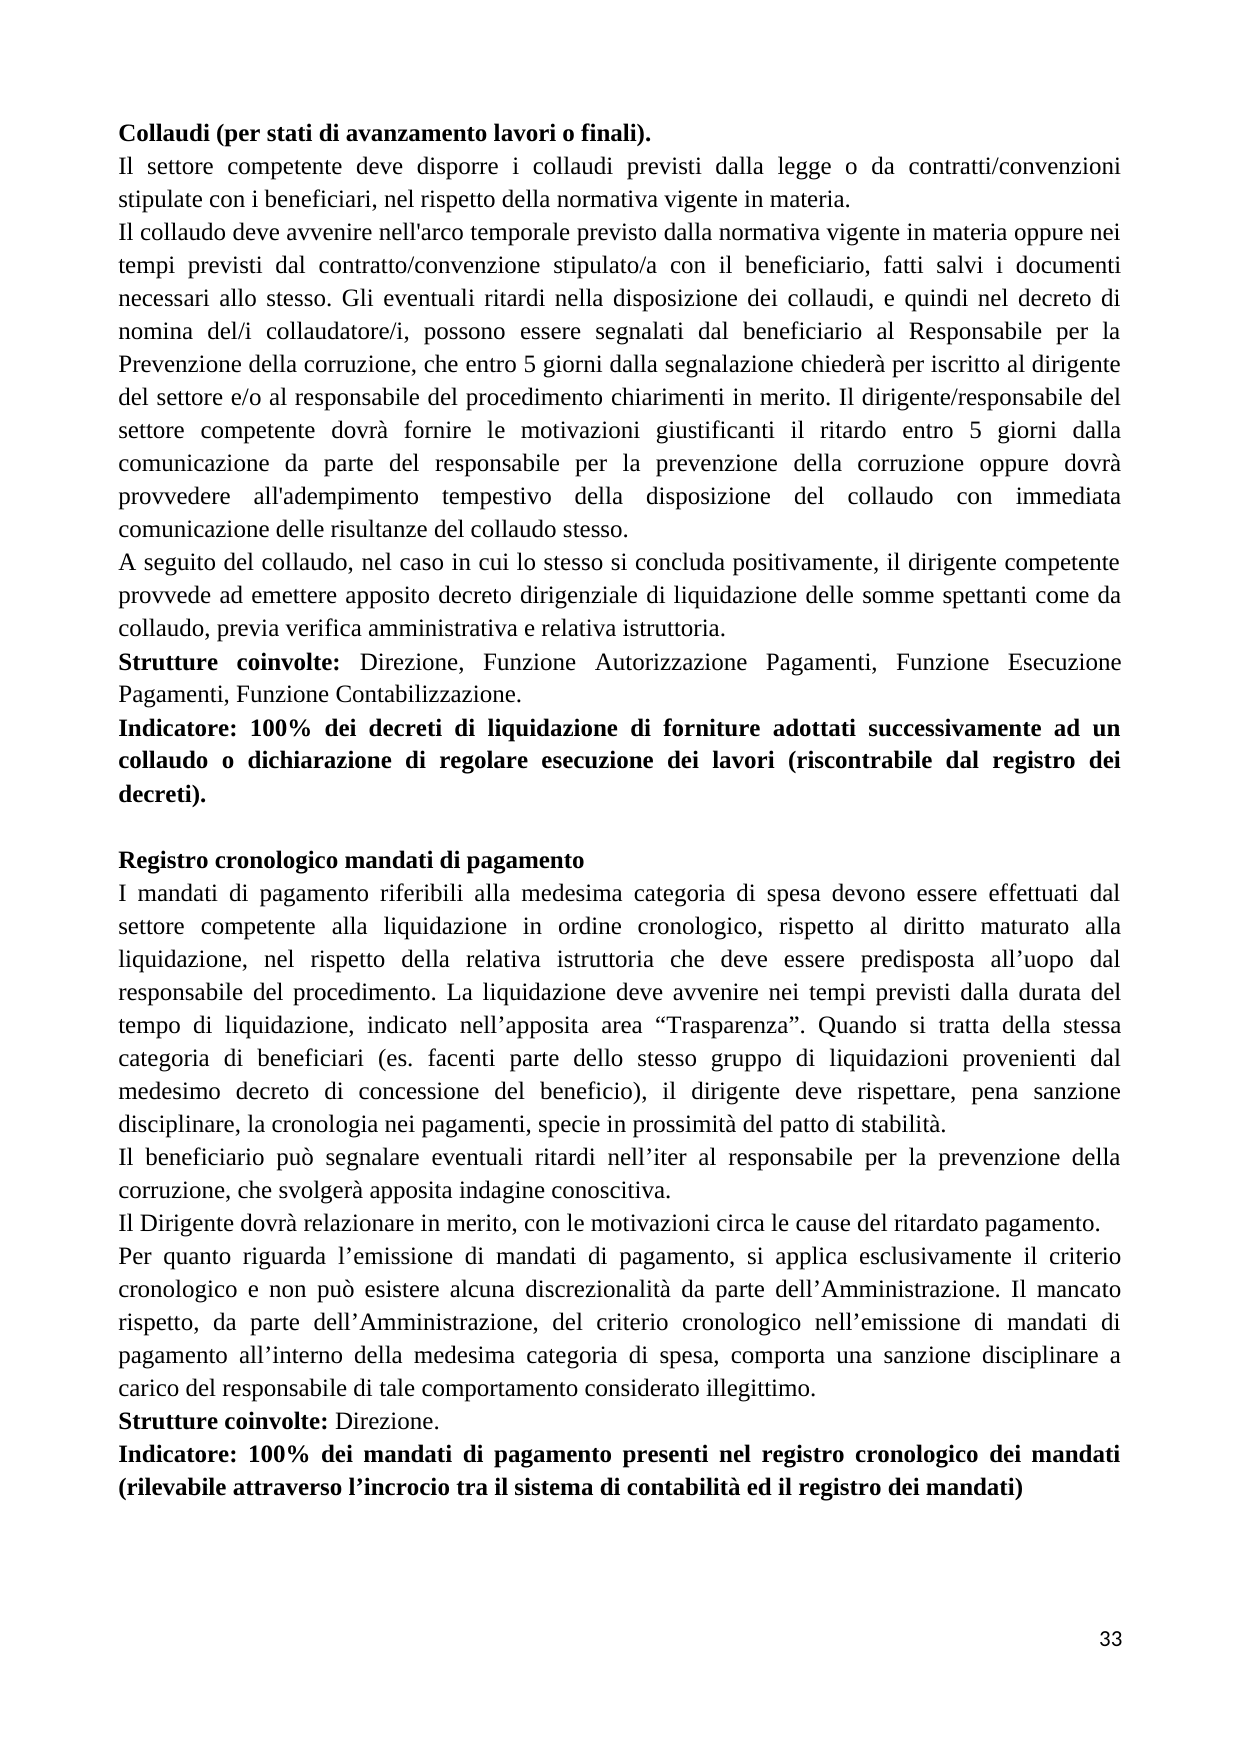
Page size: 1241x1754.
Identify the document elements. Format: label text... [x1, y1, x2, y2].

text Il settore competente deve disporre i collaudi previsti dalla legge o da contratti/convenzioni stipulate con i beneficiari, nel rispetto della normativa vigente in materia. [118, 151, 1122, 213]
text Per quanto riguarda l’emissione di mandati di pagamento, si applica esclusivamente il criterio cronologico e non può esistere alcuna discrezionalità da parte dell’Amministrazione. Il mancato rispetto, da parte dell’Amministrazione, del criterio cronologico nell’emissione di mandati di pagamento all’interno della medesima categoria di spesa, comporta una sanzione disciplinare a carico del responsabile di tale comportamento considerato illegittimo. [118, 1241, 1122, 1402]
text A seguito del collaudo, nel caso in cui lo stesso si concluda positivamente, il dirigente competente provvede ad emettere apposito decreto dirigenziale di liquidazione delle somme spettanti come da collaudo, previa verifica amministrativa e relativa istruttoria. [118, 547, 1122, 642]
text Indicatore: 100% dei decreti di liquidazione di forniture adottati successivamente ad un collaudo o dichiarazione di regolare esecuzione dei lavori (riscontrabile dal registro dei decreti). [118, 713, 1122, 807]
text Indicatore: 100% dei mandati di pagamento presenti nel registro cronologico dei mandati (rilevabile attraverso l’incrocio tra il sistema di contabilità ed il registro dei mandati) [118, 1439, 1122, 1501]
text Collaudi (per stati di avanzamento lavori o finali). [118, 118, 1122, 147]
text Strutture coinvolte: Direzione, Funzione Autorizzazione Pagamenti, Funzione Esecuzione Pagamenti, Funzione Contabilizzazione. [118, 647, 1122, 708]
text Il collaudo deve avvenire nell'arco temporale previsto dalla normativa vigente in materia oppure nei tempi previsti dal contratto/convenzione stipulato/a con il beneficiario, fatti salvi i documenti necessari allo stesso. Gli eventuali ritardi nella disposizione dei collaudi, e quindi nel decreto di nomina del/i collaudatore/i, possono essere segnalati dal beneficiario al Responsabile per la Prevenzione della corruzione, che entro 5 giorni dalla segnalazione chiederà per iscritto al dirigente del settore e/o al responsabile del procedimento chiarimenti in merito. Il dirigente/responsabile del settore competente dovrà fornire le motivazioni giustificanti il ritardo entro 5 giorni dalla comunicazione da parte del responsabile per la prevenzione della corruzione oppure dovrà provvedere all'adempimento tempestivo della disposizione del collaudo con immediata comunicazione delle risultanze del collaudo stesso. [118, 217, 1122, 543]
text Il Dirigente dovrà relazionare in merito, con le motivazioni circa le cause del ritardato pagamento. [118, 1208, 1122, 1237]
text Registro cronologico mandati di pagamento [118, 845, 1122, 873]
text Strutture coinvolte: Direzione. [118, 1406, 1122, 1435]
text Il beneficiario può segnalare eventuali ritardi nell’iter al responsabile per la prevenzione della corruzione, che svolgerà apposita indagine conoscitiva. [118, 1142, 1122, 1204]
text I mandati di pagamento riferibili alla medesima categoria di spesa devono essere effettuati dal settore competente alla liquidazione in ordine cronologico, rispetto al diritto maturato alla liquidazione, nel rispetto della relativa istruttoria che deve essere predisposta all’uopo dal responsabile del procedimento. La liquidazione deve avvenire nei tempi previsti dalla durata del tempo di liquidazione, indicato nell’apposita area “Trasparenza”. Quando si tratta della stessa categoria di beneficiari (es. facenti parte dello stesso gruppo di liquidazioni provenienti dal medesimo decreto di concessione del beneficio), il dirigente deve rispettare, pena sanzione disciplinare, la cronologia nei pagamenti, specie in prossimità del patto di stabilità. [118, 878, 1122, 1138]
